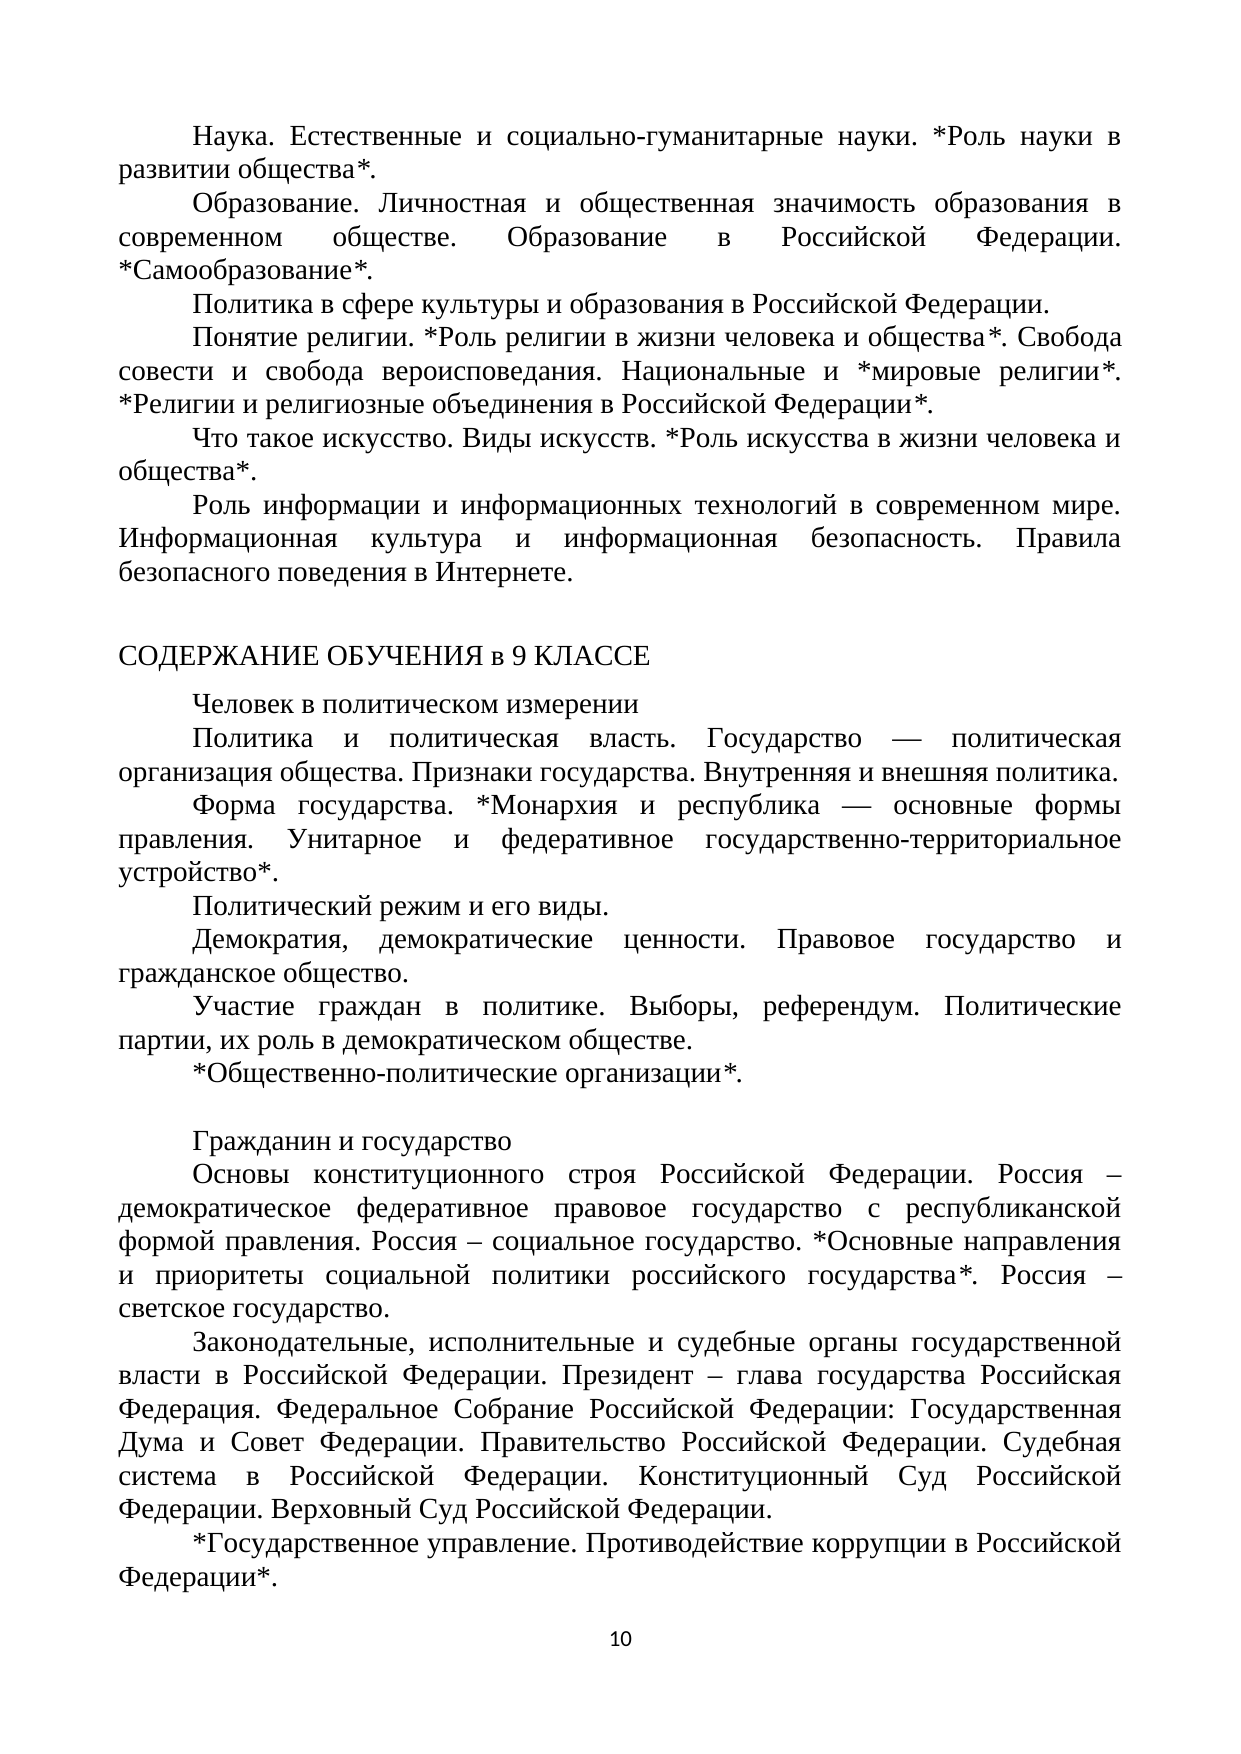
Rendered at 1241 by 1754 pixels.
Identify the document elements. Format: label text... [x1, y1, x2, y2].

text Наука. Естественные и социально-гуманитарные науки. *Роль науки в развитии общества*. [118, 118, 1122, 185]
text Политический режим и его виды. [118, 888, 1122, 921]
text Участие граждан в политике. Выборы, референдум. Политические партии, их роль в демократическом обществе. [118, 988, 1122, 1056]
text Что такое искусство. Виды искусств. *Роль искусства в жизни человека и общества*. [118, 420, 1122, 487]
text Политика в сфере культуры и образования в Российской Федерации. [118, 286, 1122, 319]
text Демократия, демократические ценности. Правовое государство и гражданское общество. [118, 921, 1122, 988]
text Человек в политическом измерении [118, 687, 1122, 720]
text Законодательные, исполнительные и судебные органы государственной власти в Российской Федерации. Президент – глава государства Российская Федерация. Федеральное Собрание Российской Федерации: Государственная Дума и Совет Федерации. Правительство Российской Федерации. Судебная система в Российской Федерации. Конституционный Суд Российской Федерации. Верховный Суд Российской Федерации. [118, 1324, 1122, 1525]
text Основы конституционного строя Российской Федерации. Россия – демократическое федеративное правовое государство с республиканской формой правления. Россия – социальное государство. *Основные направления и приоритеты социальной политики российского государства*. Россия – светское государство. [118, 1156, 1122, 1324]
text Гражданин и государство [118, 1123, 1122, 1156]
text Форма государства. *Монархия и республика — основные формы правления. Унитарное и федеративное государственно-территориальное устройство*. [118, 787, 1122, 888]
text *Государственное управление. Противодействие коррупции в Российской Федерации*. [118, 1525, 1122, 1592]
text Образование. Личностная и общественная значимость образования в современном обществе. Образование в Российской Федерации. *Самообразование*. [118, 185, 1122, 286]
text Роль информации и информационных технологий в современном мире. Информационная культура и информационная безопасность. Правила безопасного поведения в Интернете. [118, 487, 1122, 588]
subtitle СОДЕРЖАНИЕ ОБУЧЕНИЯ в 9 КЛАССЕ [118, 638, 1122, 671]
text *Общественно-политические организации*. [118, 1056, 1122, 1089]
text Понятие религии. *Роль религии в жизни человека и общества*. Свобода совести и свобода вероисповедания. Национальные и *мировые религии*. *Религии и религиозные объединения в Российской Федерации*. [118, 319, 1122, 420]
text Политика и политическая власть. Государство — политическая организация общества. Признаки государства. Внутренняя и внешняя политика. [118, 720, 1122, 787]
